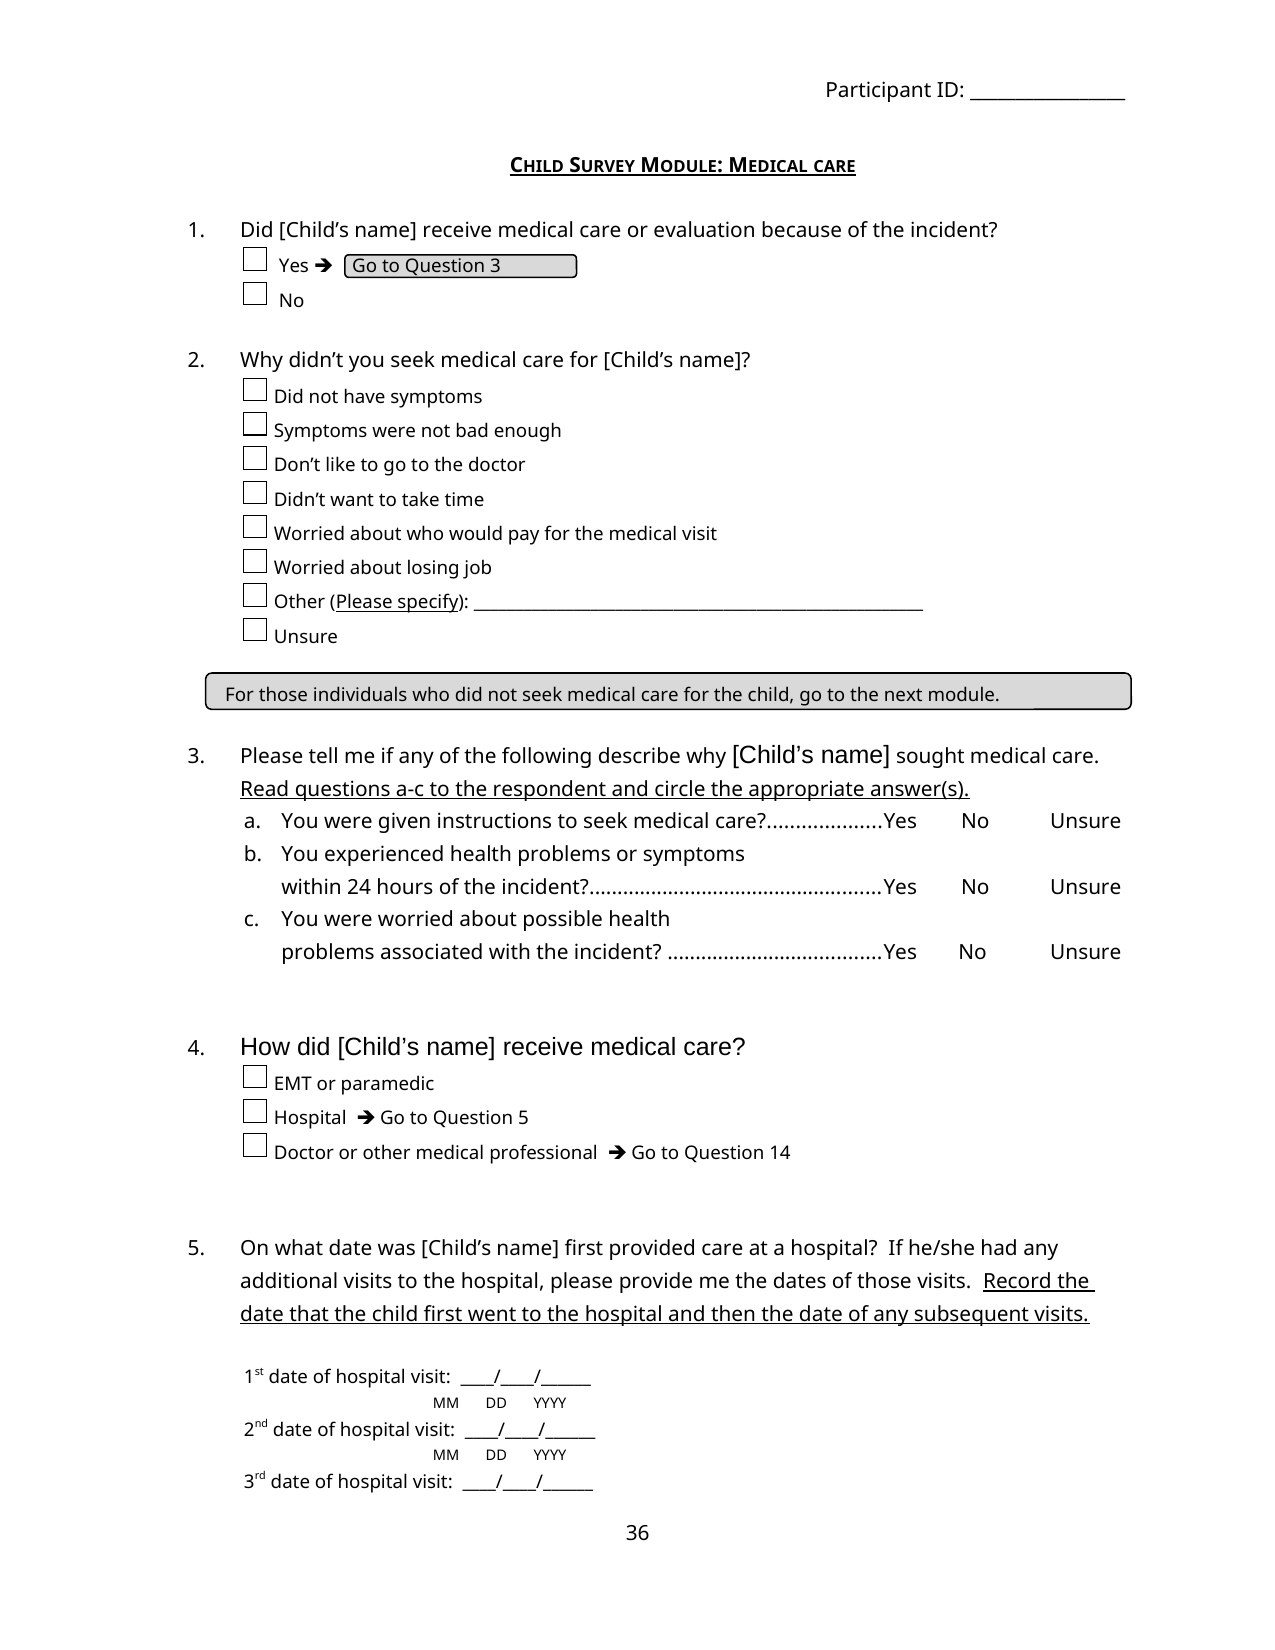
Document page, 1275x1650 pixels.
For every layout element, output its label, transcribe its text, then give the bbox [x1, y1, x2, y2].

text Child Survey Module: Medical care [240, 150, 1125, 178]
text 2nd date of hospital visit: ____/____/______ [244, 1416, 1125, 1441]
text Yes Go to Question 3 [244, 248, 1125, 278]
text Doctor or other medical professional Go to Question 14 [244, 1134, 1125, 1164]
list You experienced health problems or symptoms within 24 hours of the incident? Yes No Unsure [244, 839, 1125, 900]
list How did [Child’s name] receive medical care? [187, 1031, 1125, 1061]
text MM DD YYYY [244, 1445, 1125, 1465]
text Hospital Go to Question 5 [244, 1100, 1125, 1130]
text Didn’t want to take time [244, 481, 1125, 512]
text 3rd date of hospital visit: ____/____/______ [244, 1468, 1125, 1493]
list You were worried about possible health problems associated with the incident? Yes No Unsure [244, 904, 1125, 965]
text Worried about who would pay for the medical visit [244, 515, 1125, 546]
text Worried about losing job [244, 549, 1125, 580]
list Please tell me if any of the following describe why [Child’s name] sought medical care. Read questions a-c to the respondent and circle the appropriate answer(s). [187, 740, 1125, 802]
list On what date was [Child’s name] first provided care at a hospital? If he/she had any additional visits to the hospital, please provide me the dates of those visits. Record the date that the child first went to the hospital and then the date of any subsequent visits. [187, 1233, 1125, 1327]
text MM DD YYYY [244, 1393, 1125, 1413]
text Unsure [244, 618, 1125, 649]
text No [244, 282, 1125, 313]
list Why didn’t you seek medical care for [Child’s name]? [187, 346, 1125, 374]
text Symptoms were not bad enough [244, 412, 1125, 443]
text 1st date of hospital visit: ____/____/______ [244, 1364, 1125, 1389]
text Did not have symptoms [244, 378, 1125, 409]
text For those individuals who did not seek medical care for the child, go to the next module. [150, 682, 1125, 707]
list Did [Child’s name] receive medical care or evaluation because of the incident? [187, 215, 1125, 244]
list You were given instructions to seek medical care? Yes No Unsure [244, 807, 1125, 835]
text EMT or paramedic [244, 1065, 1125, 1096]
text Other (Please specify): ______________________________________________________ [244, 584, 1125, 614]
text Don’t like to go to the doctor [244, 447, 1125, 477]
